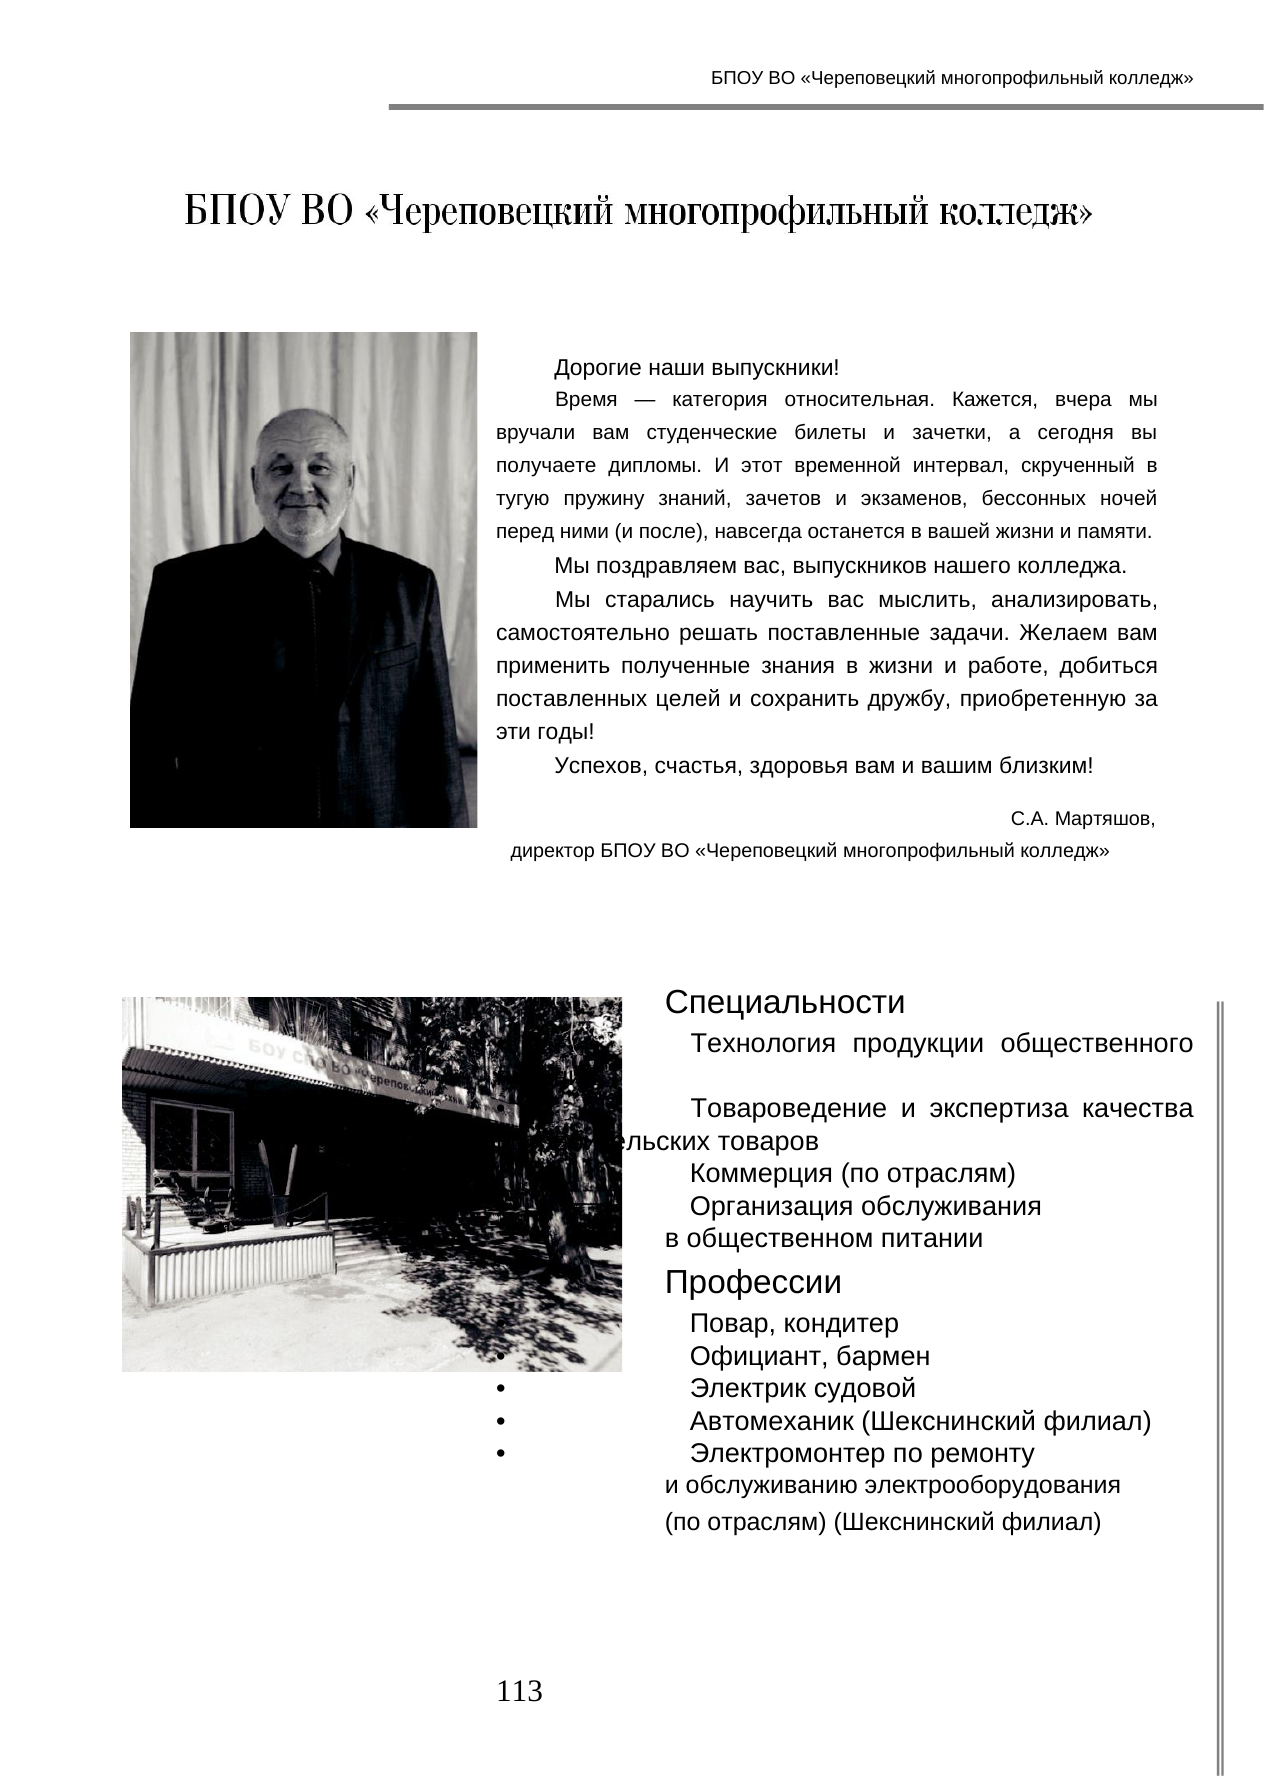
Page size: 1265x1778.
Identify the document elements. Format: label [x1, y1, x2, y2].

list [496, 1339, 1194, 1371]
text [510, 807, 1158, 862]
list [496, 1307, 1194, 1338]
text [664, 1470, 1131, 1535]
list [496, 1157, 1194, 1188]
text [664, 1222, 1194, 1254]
picture [130, 332, 478, 828]
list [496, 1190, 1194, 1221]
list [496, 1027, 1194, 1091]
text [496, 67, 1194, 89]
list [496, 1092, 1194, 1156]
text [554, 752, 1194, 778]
picture [122, 997, 623, 1372]
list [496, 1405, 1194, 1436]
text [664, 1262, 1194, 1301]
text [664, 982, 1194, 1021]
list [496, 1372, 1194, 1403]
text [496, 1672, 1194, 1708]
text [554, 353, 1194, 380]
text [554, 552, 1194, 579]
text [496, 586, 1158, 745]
picture [1216, 1001, 1220, 1776]
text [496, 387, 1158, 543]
picture [388, 104, 1264, 110]
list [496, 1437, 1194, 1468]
picture [183, 191, 1094, 235]
